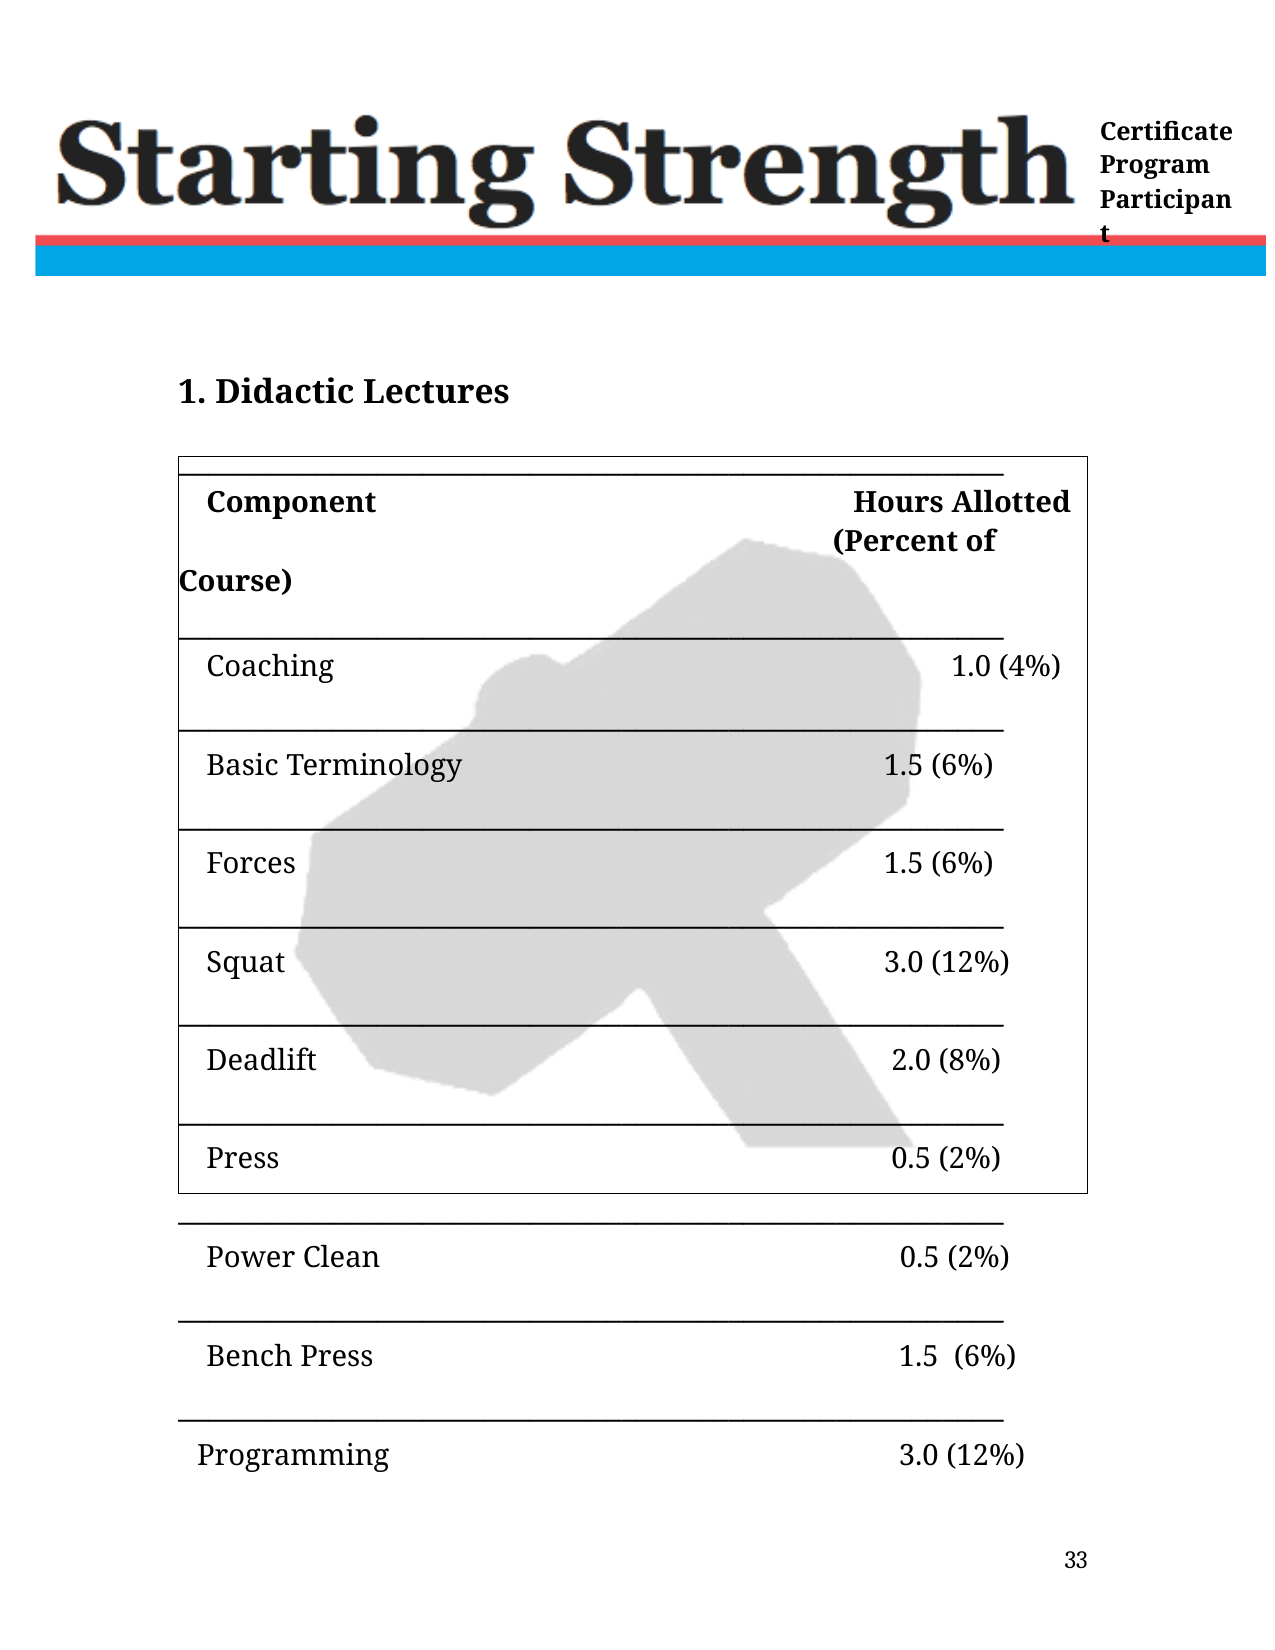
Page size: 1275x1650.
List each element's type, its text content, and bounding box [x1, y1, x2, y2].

text ______________________________________________________ [178, 791, 1087, 836]
text ______________________________________________________ [178, 889, 1087, 934]
text Bench Press 1.5 (6%) [178, 1335, 1087, 1375]
text Deadlift 2.0 (8%) [178, 1039, 1087, 1079]
text ______________________________________________________ [178, 1086, 1087, 1131]
text ______________________________________________________ [178, 600, 1087, 645]
text ______________________________________________________ [178, 692, 1087, 737]
text Basic Terminology 1.5 (6%) [178, 744, 1087, 784]
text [178, 1382, 1087, 1427]
text Squat 3.0 (12%) [178, 941, 1087, 981]
text Component Hours Allotted [178, 481, 1087, 521]
list ______________________________________________________ [178, 436, 1087, 481]
text Programming 3.0 (12%) [178, 1434, 1087, 1473]
picture [34, 105, 1266, 276]
text Power Clean 0.5 (2%) [178, 1236, 1087, 1276]
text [178, 1283, 1087, 1328]
text ______________________________________________________ [178, 987, 1087, 1032]
text Coaching 1.0 (4%) [178, 645, 1087, 685]
list 1. Didactic Lectures [178, 367, 1087, 413]
text (Percent of Course) [178, 521, 1087, 600]
text Forces 1.5 (6%) [178, 843, 1087, 882]
text ______________________________________________________ [178, 1184, 1087, 1230]
text Press 0.5 (2%) [178, 1138, 1087, 1177]
